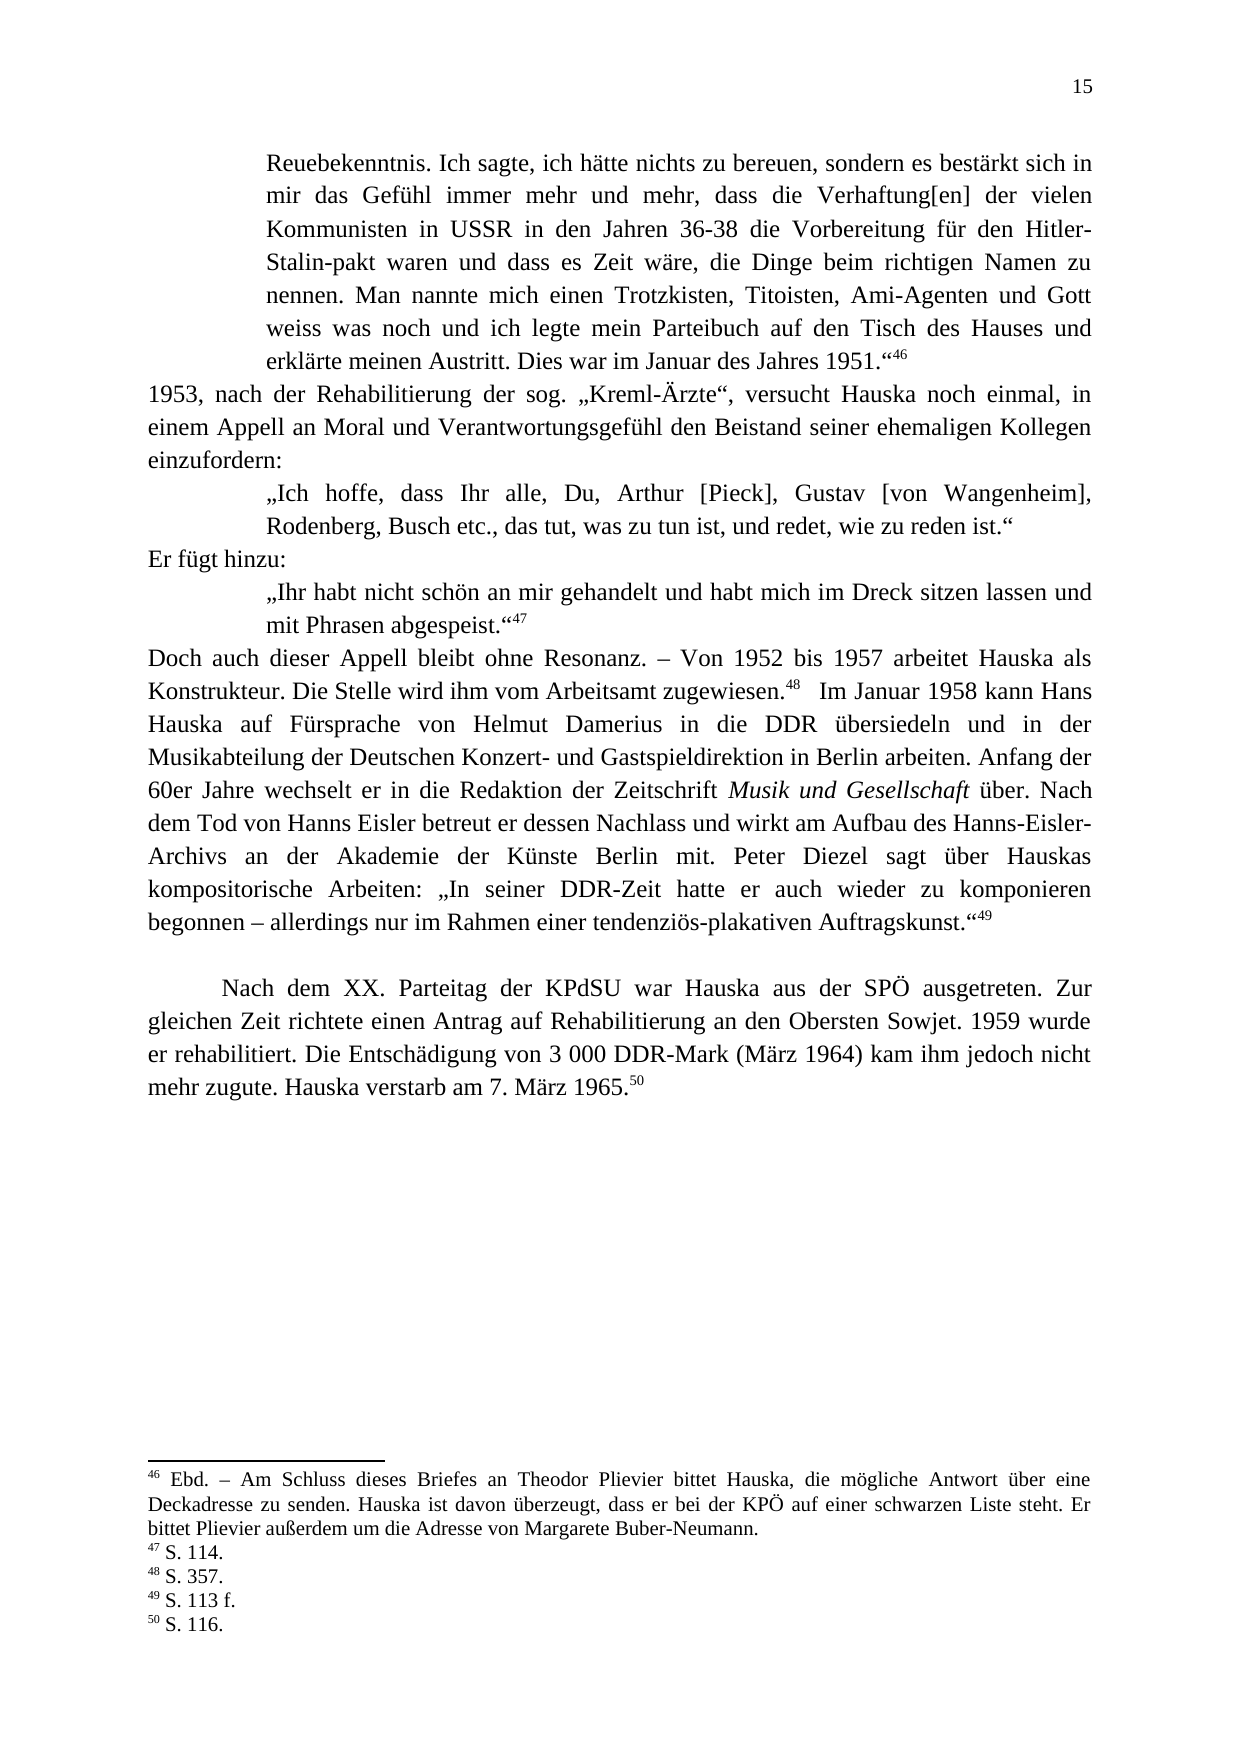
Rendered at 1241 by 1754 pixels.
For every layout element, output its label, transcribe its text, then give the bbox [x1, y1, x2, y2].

text Nach dem XX. Parteitag der KPdSU war Hauska aus der SPÖ ausgetreten. Zur gleichen Zeit richtete einen Antrag auf Rehabilitierung an den Obersten Sowjet. 1959 wurde er rehabilitiert. Die Entschädigung von 3 000 DDR-Mark (März 1964) kam ihm jedoch nicht mehr zugute. Hauska verstarb am 7. März 1965. [148, 973, 1093, 1101]
text Er fügt hinzu: [148, 544, 1093, 573]
text 1953, nach der Rehabilitierung der sog. „Kreml-Ärzte“, versucht Hauska noch einmal, in einem Appell an Moral und Verantwortungsgefühl den Beistand seiner ehemaligen Kollegen einzufordern: [148, 379, 1093, 473]
text Doch auch dieser Appell bleibt ohne Resonanz. – Von 1952 bis 1957 arbeitet Hauska als Konstrukteur. Die Stelle wird ihm vom Arbeitsamt zugewiesen. Im Januar 1958 kann Hans Hauska auf Fürsprache von Helmut Damerius in die DDR übersiedeln und in der Musikabteilung der Deutschen Konzert- und Gastspieldirektion in Berlin arbeiten. Anfang der 60er Jahre wechselt er in die Redaktion der Zeitschrift Musik und Gesellschaft über. Nach dem Tod von Hanns Eisler betreut er dessen Nachlass und wirkt am Aufbau des Hanns-Eisler-Archivs an der Akademie der Künste Berlin mit. Peter Diezel sagt über Hauskas kompositorische Arbeiten: „In seiner DDR-Zeit hatte er auch wieder zu komponieren begonnen – allerdings nur im Rahmen einer tendenziös-plakativen Auftragskunst.“ [148, 643, 1093, 936]
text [266, 148, 1093, 374]
text „Ich hoffe, dass Ihr alle, Du, Arthur [Pieck], Gustav [von Wangenheim], Rodenberg, Busch etc., das tut, was zu tun ist, und redet, wie zu reden ist.“ [266, 478, 1093, 539]
text „Ihr habt nicht schön an mir gehandelt und habt mich im Dreck sitzen lassen und mit Phrasen abgespeist.“ [266, 577, 1093, 639]
